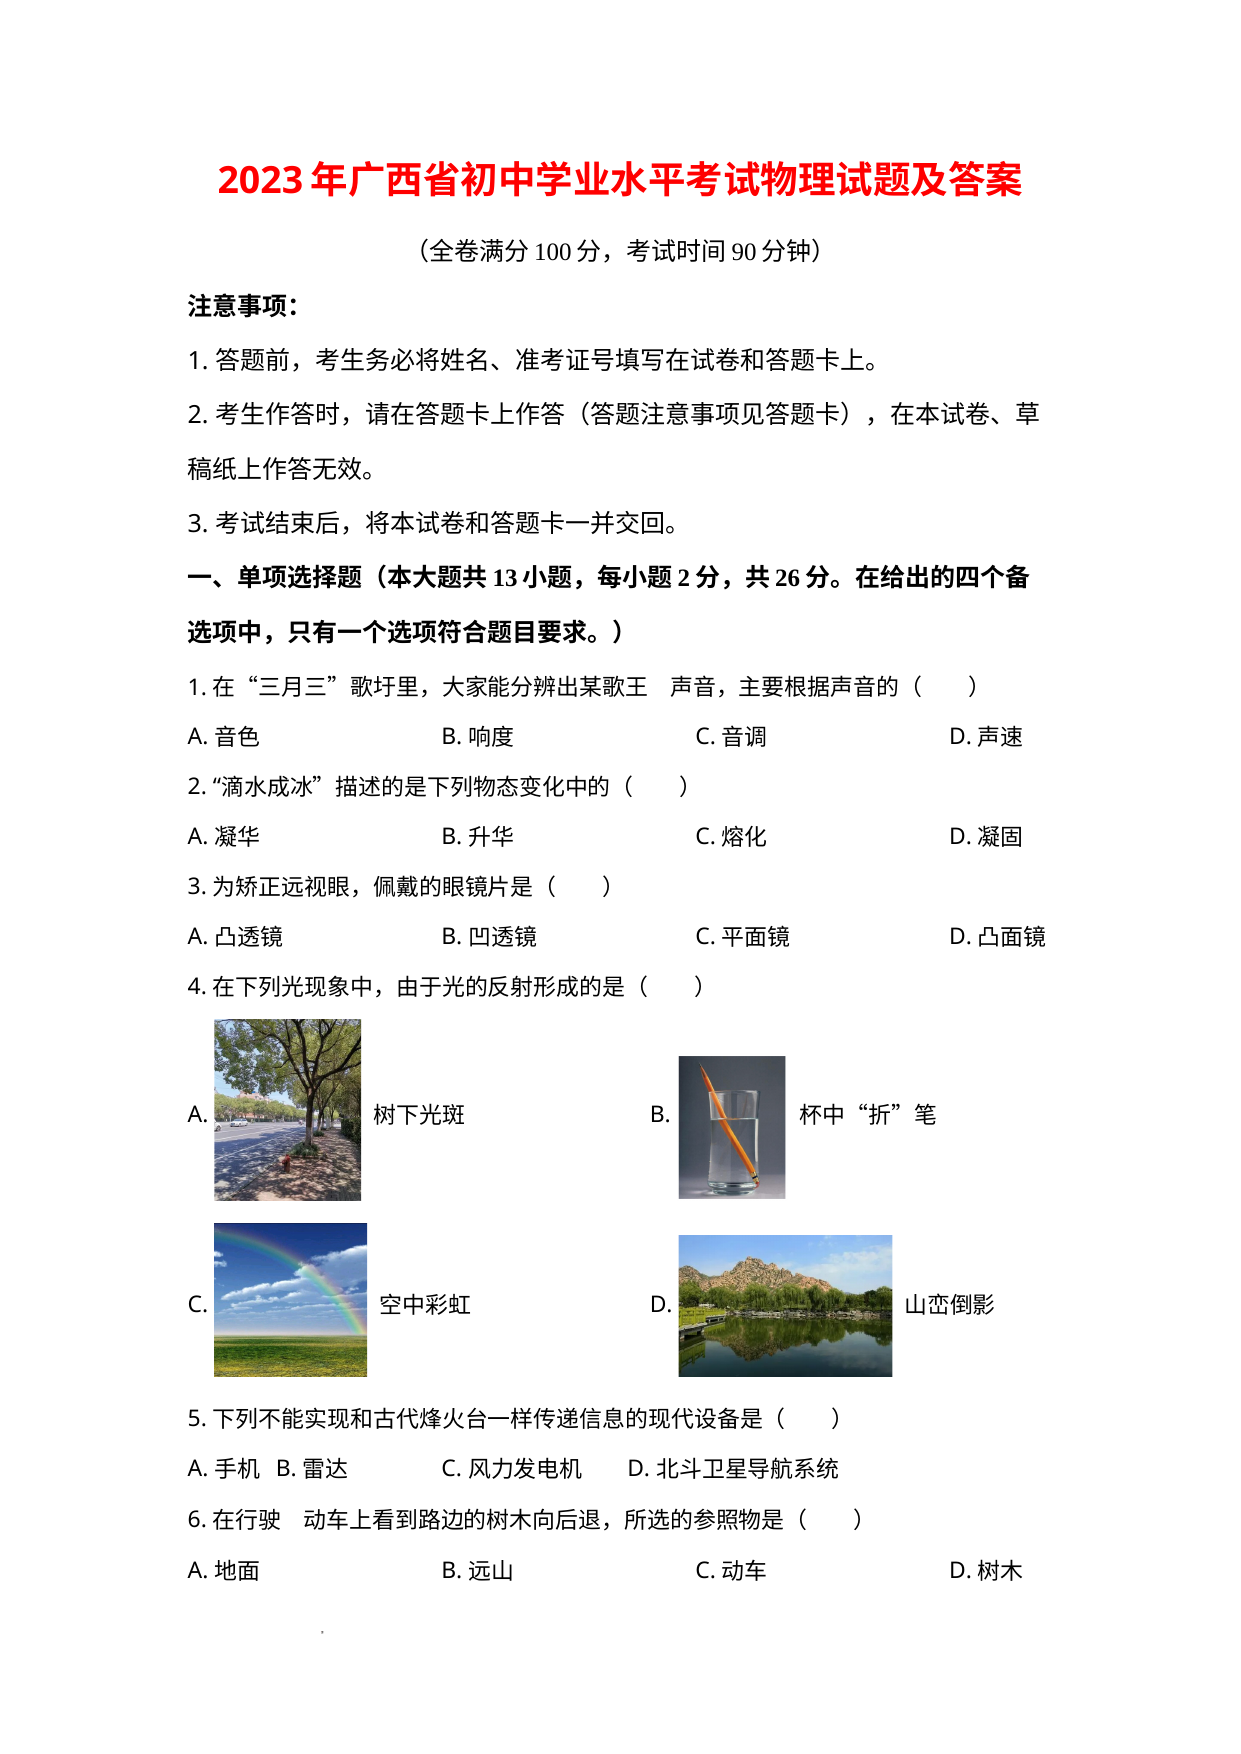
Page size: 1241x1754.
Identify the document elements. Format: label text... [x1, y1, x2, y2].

text 3. 考试结束后，将本试卷和答题卡一并交回。 [187, 503, 1053, 540]
text 1. 答题前，考生务必将姓名、准考证号填写在试卷和答题卡上。 [187, 340, 1053, 377]
text 注意事项： [187, 286, 1053, 322]
picture [214, 1019, 362, 1201]
picture [676, 1053, 788, 1201]
text A. 凝华 B. 升华 C. 熔化 D. 凝固 [187, 819, 1053, 853]
text A. 音色 B. 响度 C. 音调 D. 声速 [187, 719, 1053, 753]
text A. 地面 B. 远山 C. 动车 D. 树木 [187, 1553, 1053, 1586]
text 4. 在下列光现象中，由于光的反射形成的是（ ） [187, 969, 1053, 1003]
picture [678, 1235, 893, 1377]
text 2. 考生作答时，请在答题卡上作答（答题注意事项见答题卡），在本试卷、草稿纸上作答无效。 [187, 395, 1053, 485]
picture [214, 1223, 368, 1377]
text 1. 在“三月三”歌圩里，大家能分辨出某歌王声音，主要根据声音的（ ） [187, 667, 1053, 703]
text 3. 为矫正远视眼，佩戴的眼镜片是（ ） [187, 869, 1053, 903]
text 2023年广西省初中学业水平考试物理试题及答案 [187, 150, 1053, 204]
text （全卷满分100分，考试时间90分钟） [187, 232, 1053, 268]
text A. 手机 B. 雷达 C. 风力发电机 D. 北斗卫星导航系统 [187, 1451, 1053, 1484]
text 2. “滴水成冰”描述的是下列物态变化中的（ ） [187, 769, 1053, 803]
text A. 凸透镜 B. 凹透镜 C. 平面镜 D. 凸面镜 [187, 919, 1053, 953]
text 一、单项选择题（本大题共13小题，每小题2分，共26分。在给出的四个备选项中，只有一个选项符合题目要求。） [187, 558, 1053, 648]
text 6. 在行驶动车上看到路边的树木向后退，所选的参照物是（ ） [187, 1501, 1053, 1536]
text 5. 下列不能实现和古代烽火台一样传递信息的现代设备是（ ） [187, 1401, 1053, 1434]
